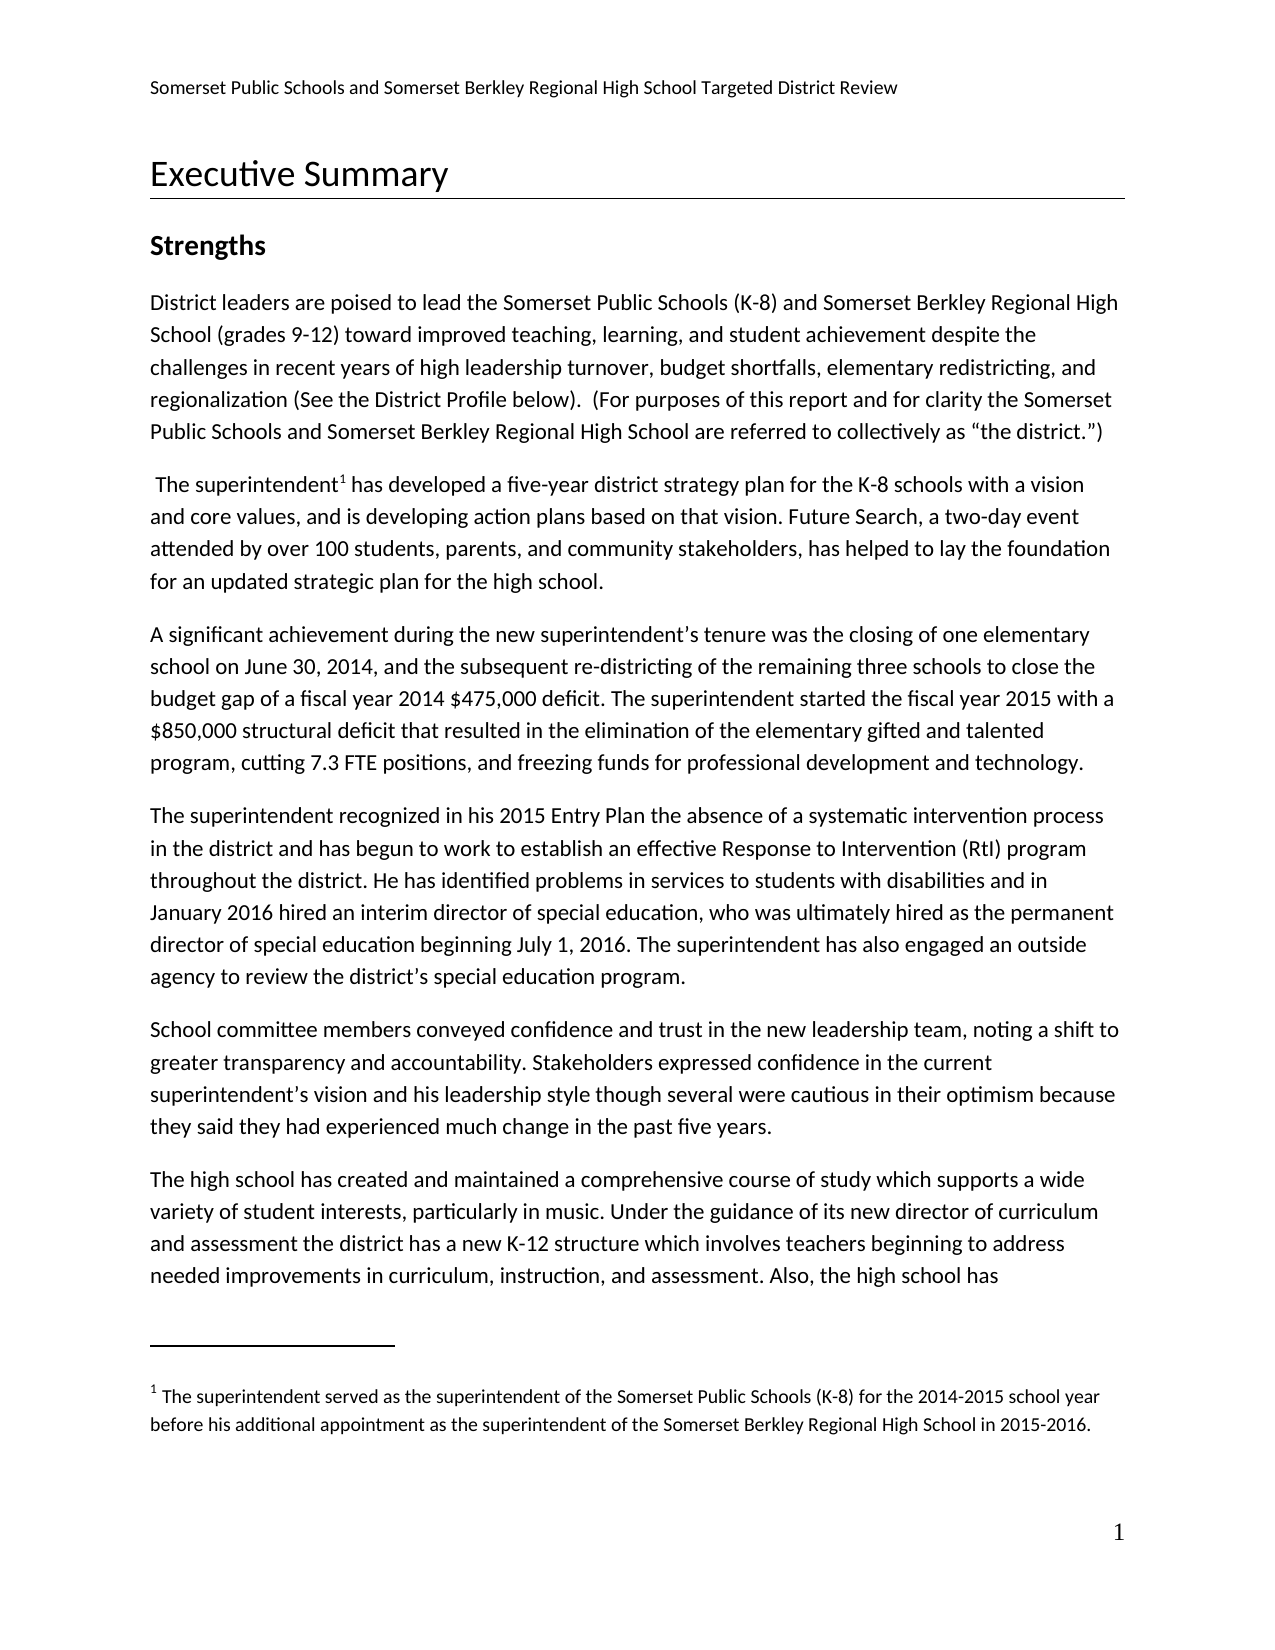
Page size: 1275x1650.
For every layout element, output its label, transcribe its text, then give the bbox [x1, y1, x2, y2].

text The superintendent recognized in his 2015 Entry Plan the absence of a systematic intervention process in the district and has begun to work to establish an effective Response to Intervention (RtI) program throughout the district. He has identified problems in services to students with disabilities and in January 2016 hired an interim director of special education, who was ultimately hired as the permanent director of special education beginning July 1, 2016. The superintendent has also engaged an outside agency to review the district’s special education program. [150, 802, 1125, 991]
text Strengths [150, 227, 1125, 262]
text Executive Summary [150, 150, 1125, 198]
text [150, 1165, 1125, 1290]
text District leaders are poised to lead the Somerset Public Schools (K-8) and Somerset Berkley Regional High School (grades 9-12) toward improved teaching, learning, and student achievement despite the challenges in recent years of high leadership turnover, budget shortfalls, elementary redistricting, and regionalization (See the District Profile below). (For purposes of this report and for clarity the Somerset Public Schools and Somerset Berkley Regional High School are referred to collectively as “the district.”) [150, 288, 1125, 445]
text The superintendent has developed a five-year district strategy plan for the K-8 schools with a vision and core values, and is developing action plans based on that vision. Future Search, a two-day event attended by over 100 students, parents, and community stakeholders, has helped to lay the foundation for an updated strategic plan for the high school. [150, 470, 1125, 595]
text School committee members conveyed confidence and trust in the new leadership team, noting a shift to greater transparency and accountability. Stakeholders expressed confidence in the current superintendent’s vision and his leadership style though several were cautious in their optimism because they said they had experienced much change in the past five years. [150, 1016, 1125, 1140]
text A significant achievement during the new superintendent’s tenure was the closing of one elementary school on June 30, 2014, and the subsequent re-districting of the remaining three schools to close the budget gap of a fiscal year 2014 $475,000 deficit. The superintendent started the fiscal year 2015 with a $850,000 structural deficit that resulted in the elimination of the elementary gifted and talented program, cutting 7.3 FTE positions, and freezing funds for professional development and technology. [150, 620, 1125, 777]
